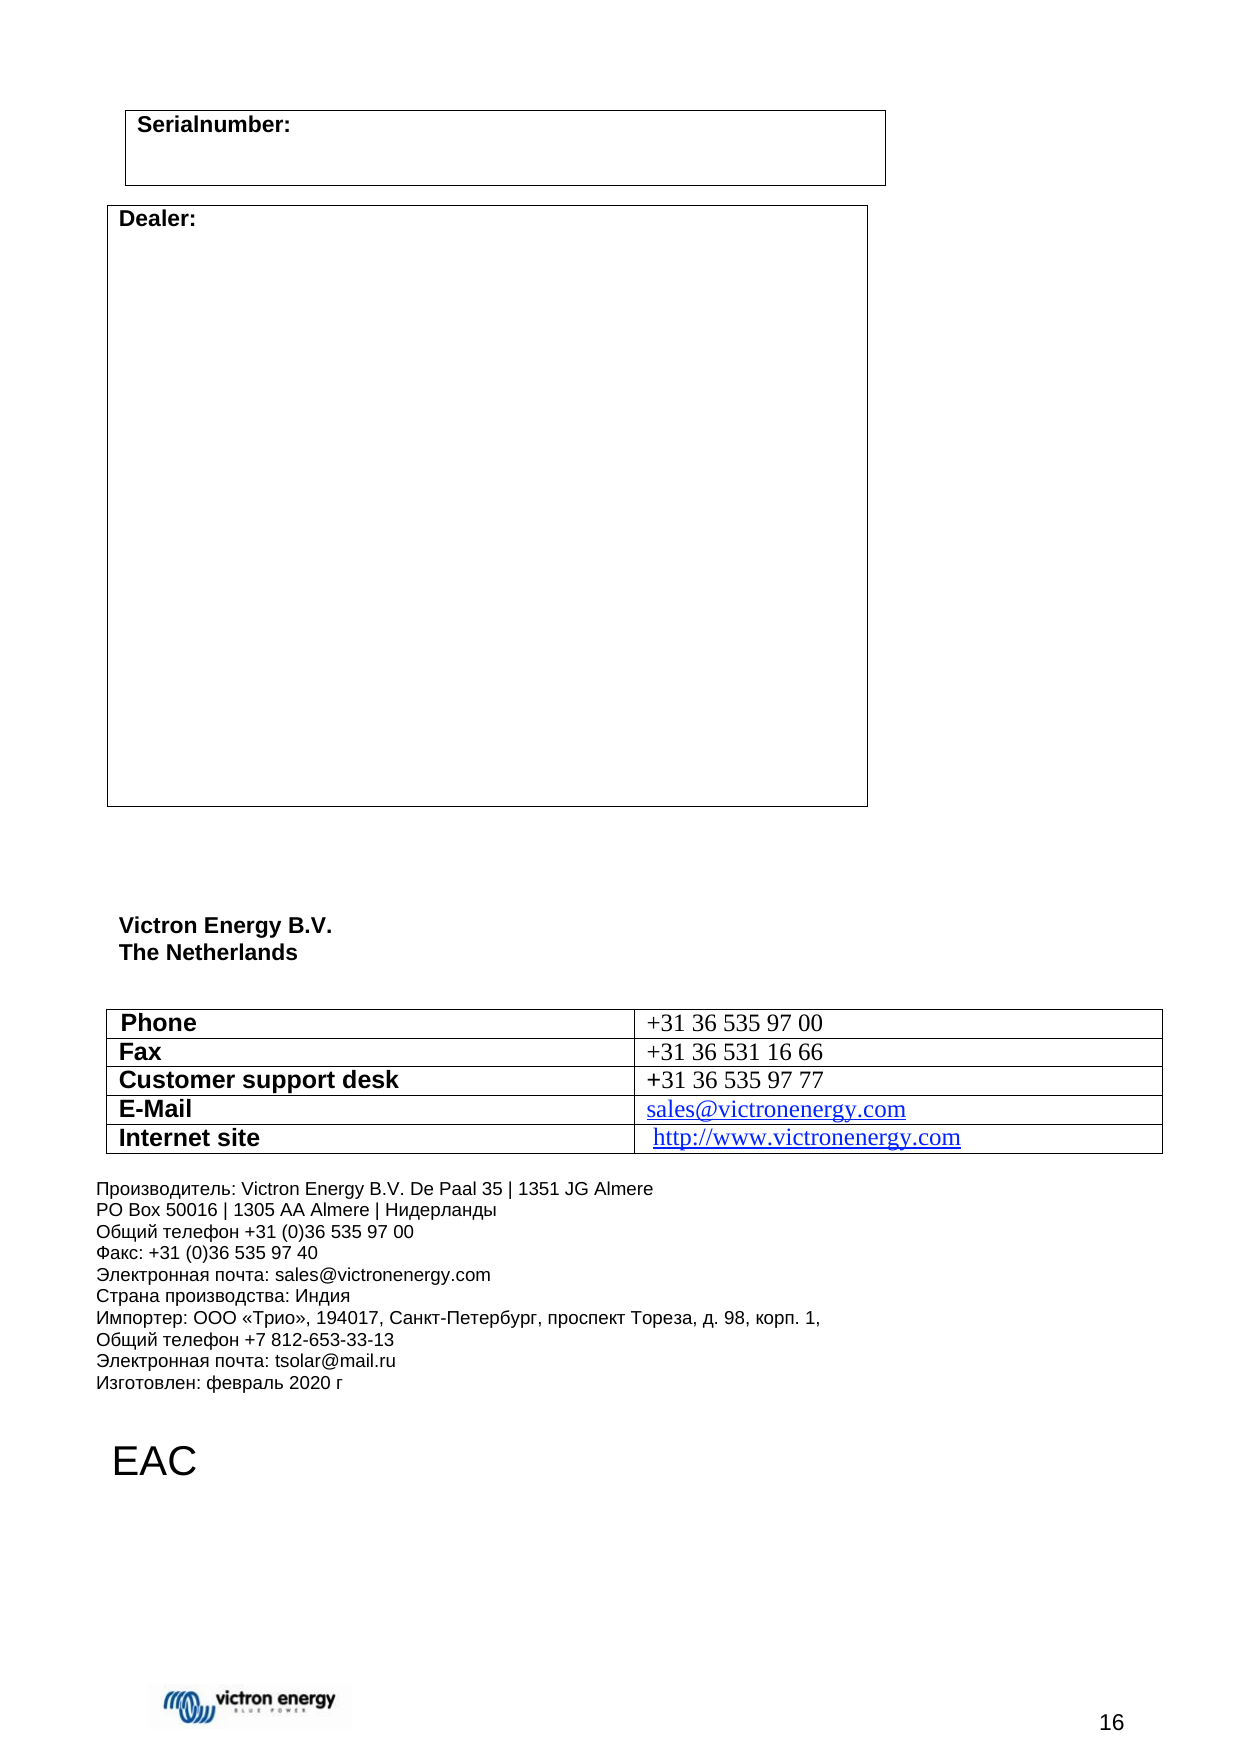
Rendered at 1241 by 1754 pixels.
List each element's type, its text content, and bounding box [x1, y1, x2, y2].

table_cell E-Mail [107, 1096, 634, 1124]
table_cell http://www.victronenergy.com [635, 1125, 1162, 1152]
text Импортер: ООО «Трио», 194017, Санкт-Петербург, проспект Тореза, д. 98, корп. 1, [96, 1307, 1198, 1328]
table_cell +31 36 531 16 66 [635, 1039, 1162, 1066]
text Производитель: Victron Energy B.V. De Paal 35 | 1351 JG Almere [96, 1177, 1198, 1199]
table_cell sales@victronenergy.com [635, 1096, 1162, 1124]
text Электронная почта: tsolar@mail.ru [96, 1350, 1198, 1371]
text Факс: +31 (0)36 535 97 40 [96, 1242, 1198, 1264]
table_cell Internet site [107, 1125, 634, 1152]
table_header +31 36 535 97 00 [635, 1010, 1162, 1037]
table_cell Customer support desk [107, 1067, 634, 1095]
table_cell +31 36 535 97 77 [635, 1067, 1162, 1095]
text Страна производства: Индия [96, 1285, 1198, 1307]
table_cell Fax [107, 1039, 634, 1066]
text PO Box 50016 | 1305 AA Almere | Нидерланды [96, 1199, 1198, 1221]
text ЕАС [96, 1436, 1198, 1484]
text Общий телефон +31 (0)36 535 97 00 [96, 1221, 1198, 1242]
text The Netherlands [118, 939, 329, 965]
text Изготовлен: февраль 2020 г [96, 1371, 1198, 1393]
table_header Phone [107, 1010, 634, 1037]
text Victron Energy B.V. [118, 912, 334, 938]
text Электронная почта: sales@victronenergy.com [96, 1264, 1198, 1285]
text Общий телефон +7 812-653-33-13 [96, 1328, 1198, 1350]
picture [147, 1684, 352, 1729]
